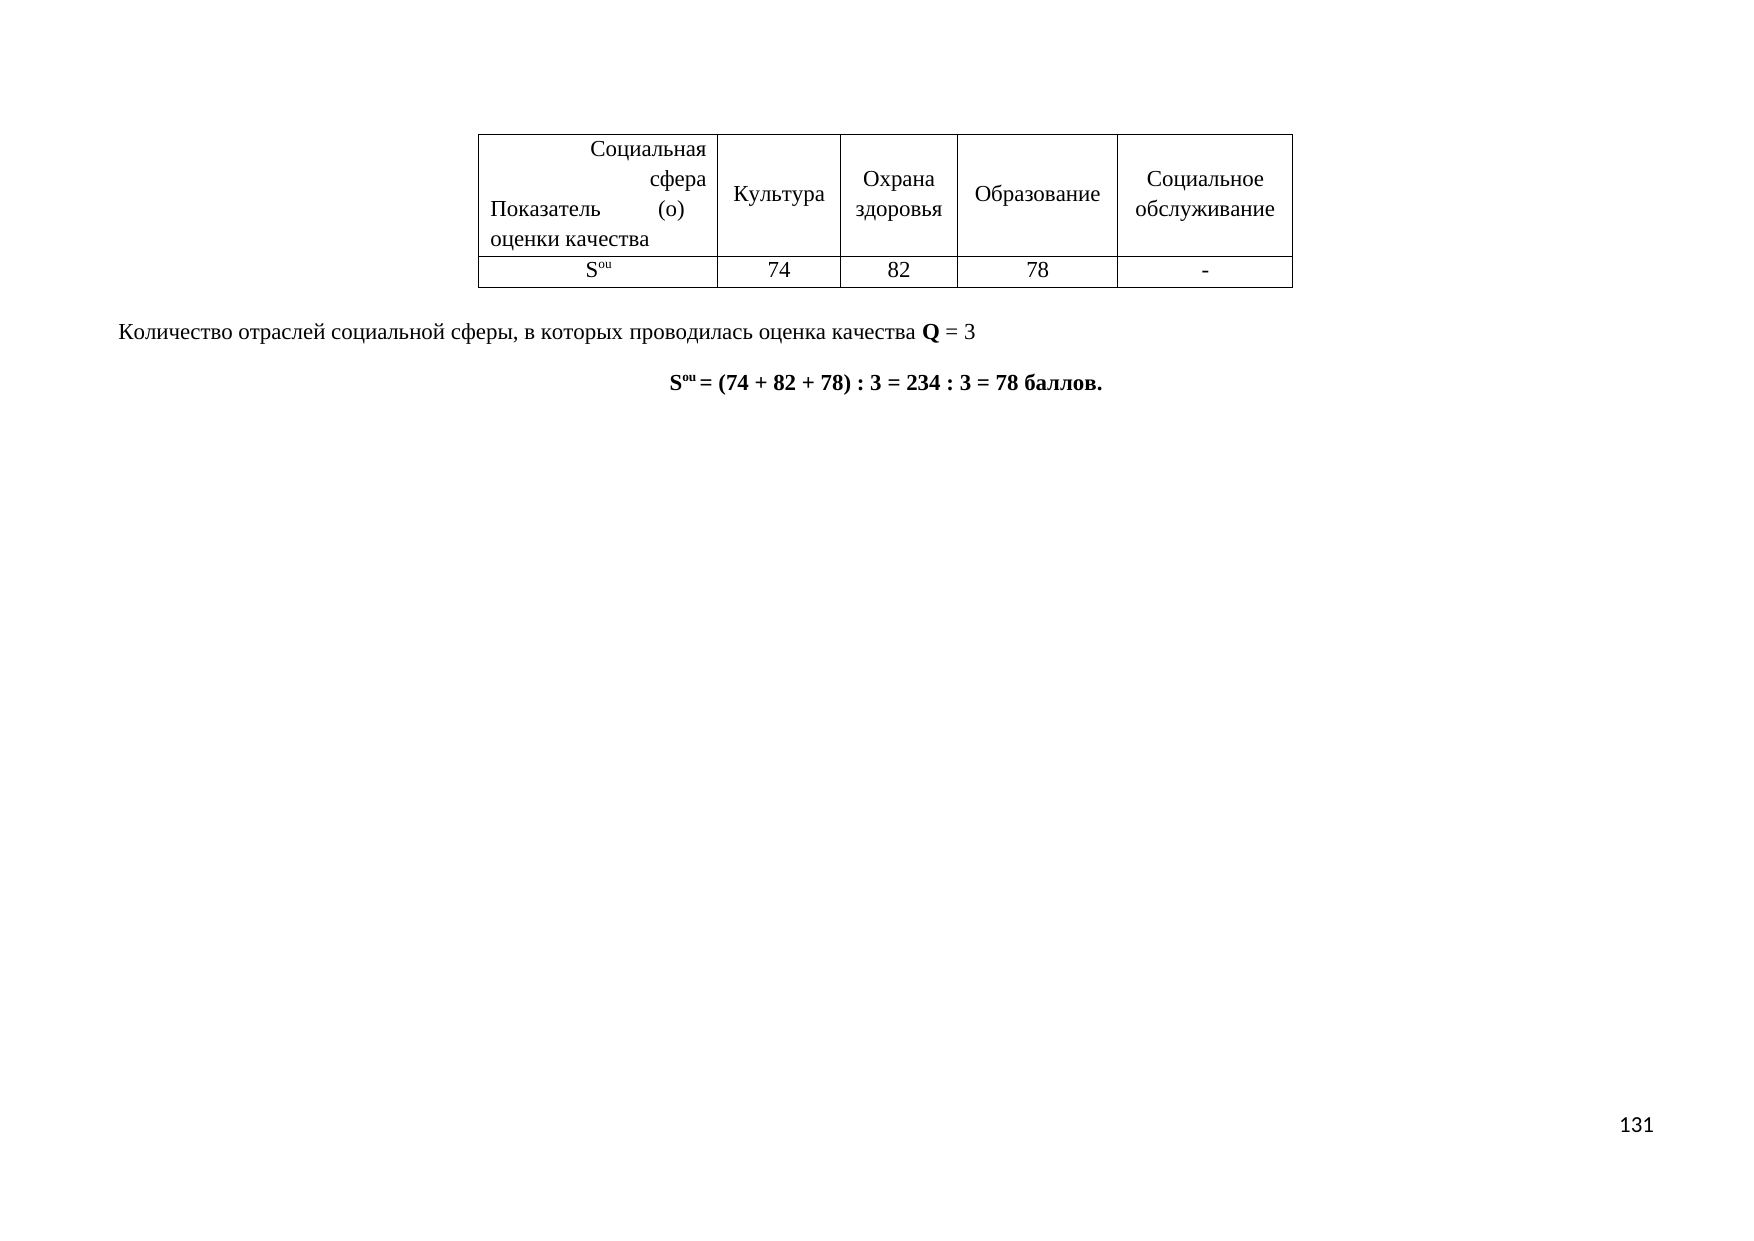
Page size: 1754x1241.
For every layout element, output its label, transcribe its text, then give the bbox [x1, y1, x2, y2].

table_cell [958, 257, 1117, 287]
text Sou = (74 + 82 + 78) : 3 = 234 : 3 = 78 баллов. [118, 369, 1654, 395]
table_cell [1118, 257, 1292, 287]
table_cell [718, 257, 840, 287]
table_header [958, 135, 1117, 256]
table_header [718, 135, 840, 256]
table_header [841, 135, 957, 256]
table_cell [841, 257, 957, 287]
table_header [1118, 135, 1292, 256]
text Количество отраслей социальной сферы, в которых проводилась оценка качества Q = 3 [118, 318, 1654, 344]
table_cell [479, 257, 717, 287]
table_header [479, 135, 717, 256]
